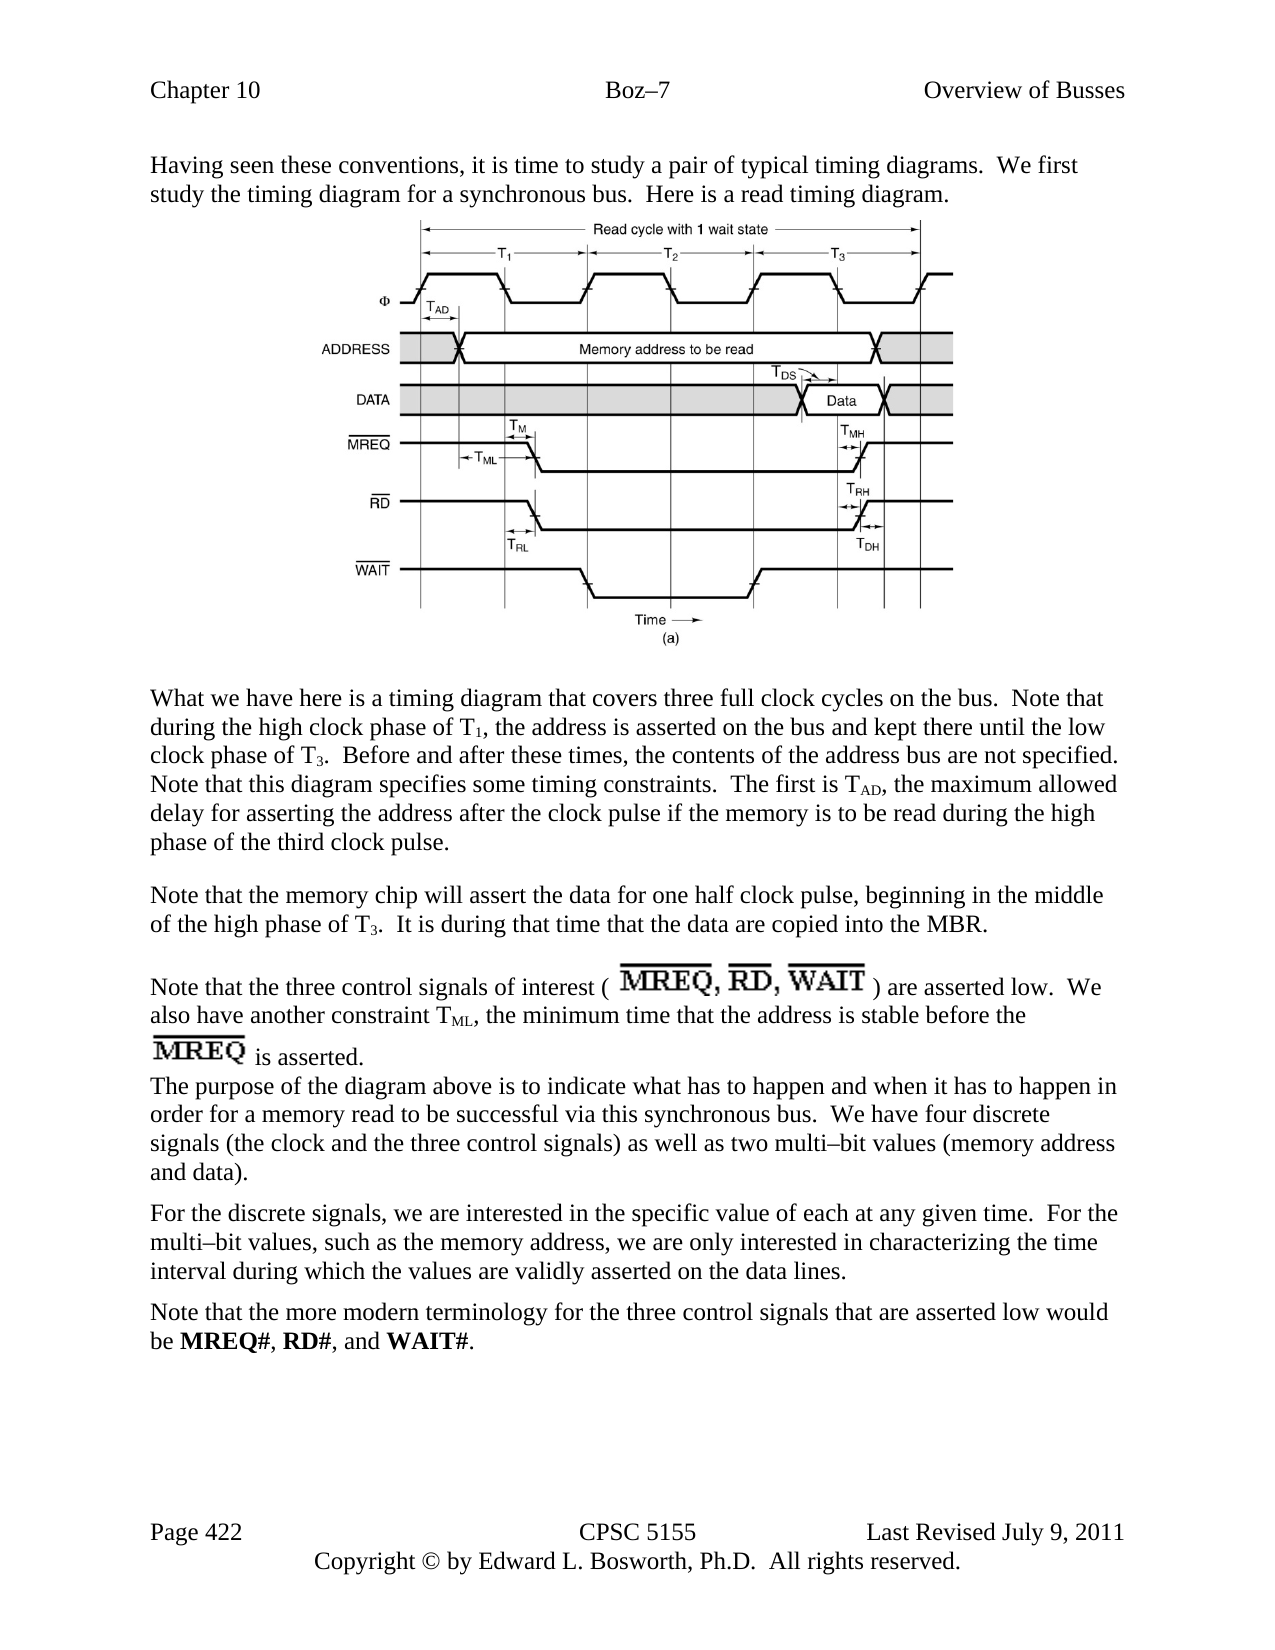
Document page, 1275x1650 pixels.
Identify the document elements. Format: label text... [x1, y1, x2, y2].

text What we have here is a timing diagram that covers three full clock cycles on the bus. Note that during the high clock phase of T1, the address is asserted on the bus and kept there until the low clock phase of T3. Before and after these times, the contents of the address bus are not specified. Note that this diagram specifies some timing constraints. The first is TAD, the maximum allowed delay for asserting the address after the clock pulse if the memory is to be read during the high phase of the third clock pulse. [150, 683, 1125, 856]
text Having seen these conventions, it is time to study a pair of typical timing diagrams. We first study the timing diagram for a synchronous bus. Here is a read timing diagram. [150, 150, 1125, 207]
picture [321, 220, 954, 658]
text Note that the memory chip will assert the data for one half clock pulse, beginning in the middle of the high phase of T3. It is during that time that the data are copied into the MBR. [150, 881, 1125, 938]
text For the discrete signals, we are interested in the specific value of each at any given time. For the multi–bit values, such as the memory address, we are only interested in characterizing the time interval during which the values are validly asserted on the data lines. [150, 1198, 1125, 1284]
text Note that the more modern terminology for the three control signals that are asserted low would be MREQ#, RD#, and WAIT#. [150, 1297, 1125, 1354]
text The purpose of the diagram above is to indicate what has to happen and when it has to happen in order for a memory read to be successful via this synchronous bus. We have four discrete signals (the clock and the three control signals) as well as two multi–bit values (memory address and data). [150, 1071, 1125, 1186]
text Note that the three control signals of interest ( ) are asserted low. We also have another constraint TML, the minimum time that the address is stable before the is asserted. [150, 963, 1125, 1071]
